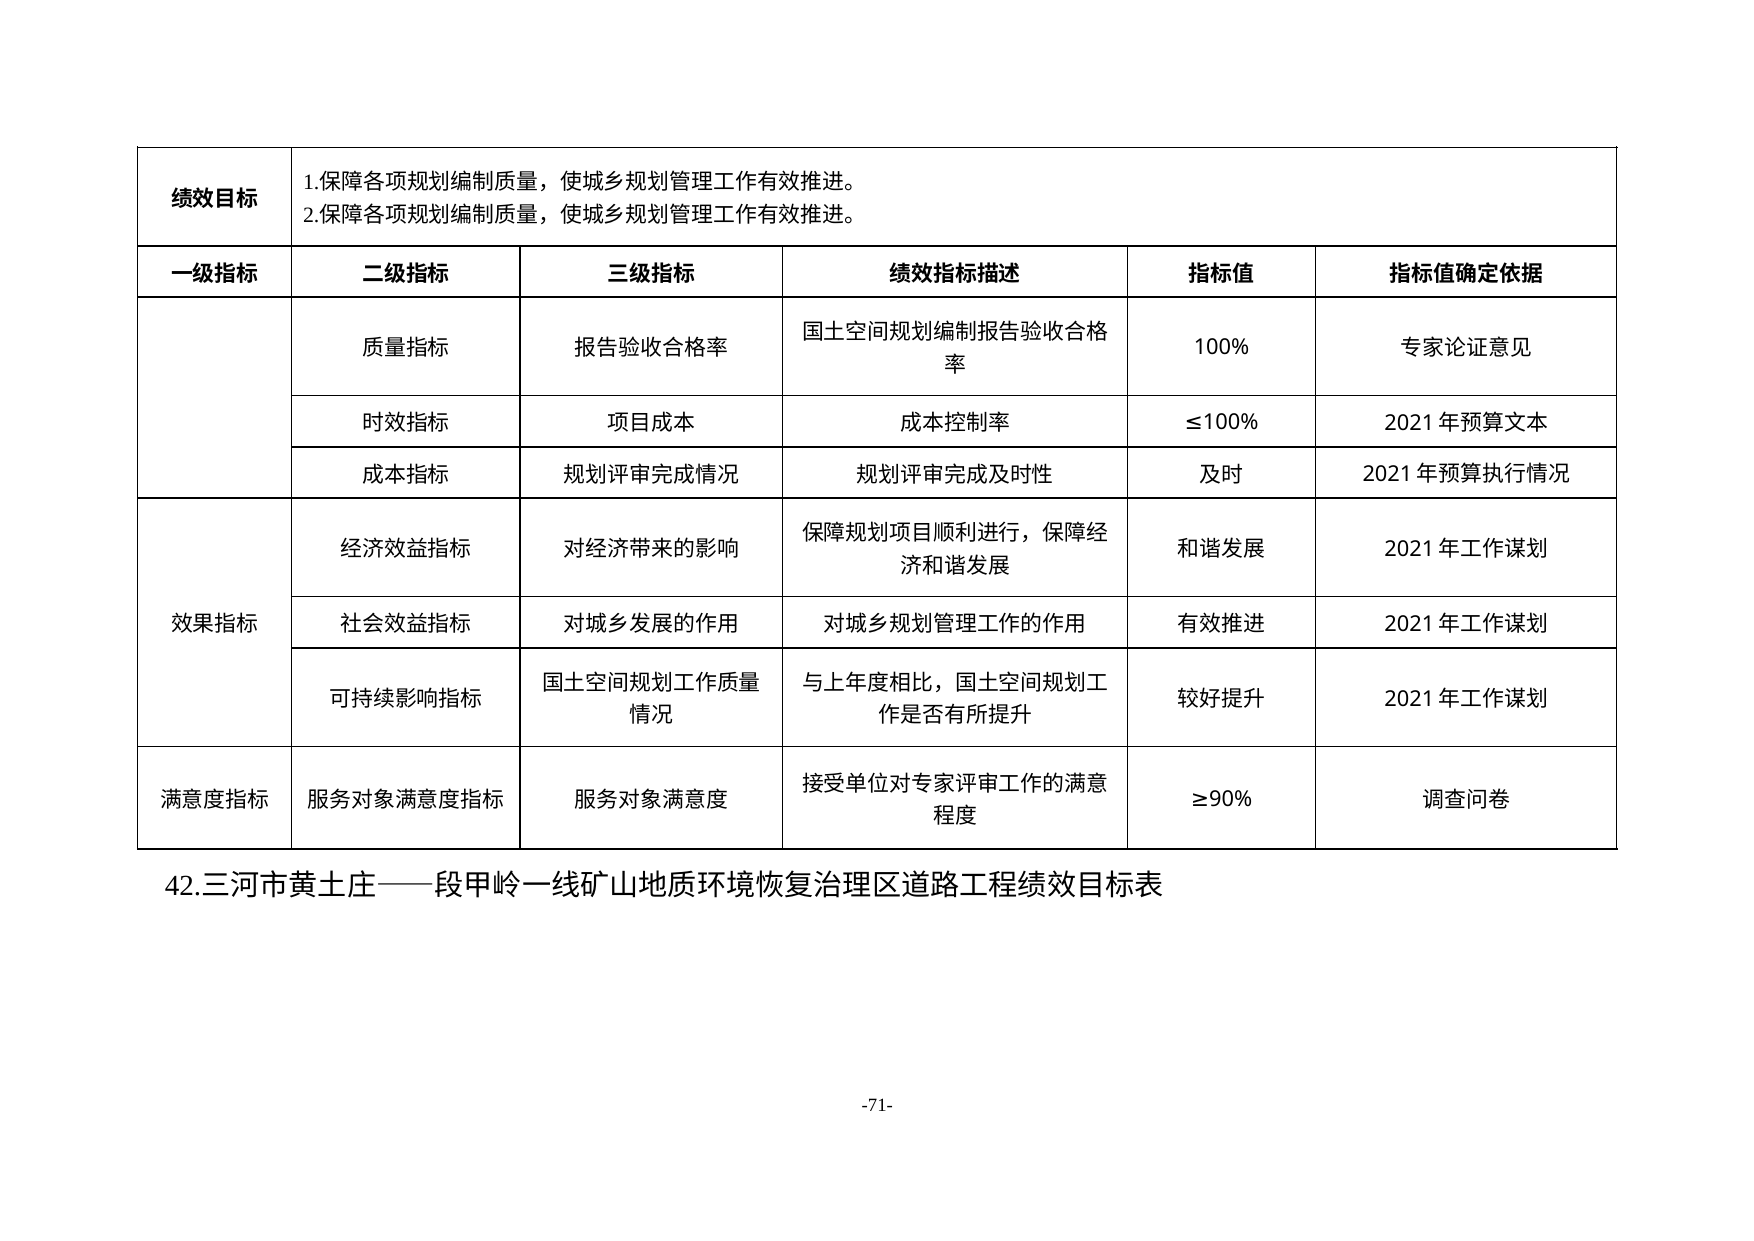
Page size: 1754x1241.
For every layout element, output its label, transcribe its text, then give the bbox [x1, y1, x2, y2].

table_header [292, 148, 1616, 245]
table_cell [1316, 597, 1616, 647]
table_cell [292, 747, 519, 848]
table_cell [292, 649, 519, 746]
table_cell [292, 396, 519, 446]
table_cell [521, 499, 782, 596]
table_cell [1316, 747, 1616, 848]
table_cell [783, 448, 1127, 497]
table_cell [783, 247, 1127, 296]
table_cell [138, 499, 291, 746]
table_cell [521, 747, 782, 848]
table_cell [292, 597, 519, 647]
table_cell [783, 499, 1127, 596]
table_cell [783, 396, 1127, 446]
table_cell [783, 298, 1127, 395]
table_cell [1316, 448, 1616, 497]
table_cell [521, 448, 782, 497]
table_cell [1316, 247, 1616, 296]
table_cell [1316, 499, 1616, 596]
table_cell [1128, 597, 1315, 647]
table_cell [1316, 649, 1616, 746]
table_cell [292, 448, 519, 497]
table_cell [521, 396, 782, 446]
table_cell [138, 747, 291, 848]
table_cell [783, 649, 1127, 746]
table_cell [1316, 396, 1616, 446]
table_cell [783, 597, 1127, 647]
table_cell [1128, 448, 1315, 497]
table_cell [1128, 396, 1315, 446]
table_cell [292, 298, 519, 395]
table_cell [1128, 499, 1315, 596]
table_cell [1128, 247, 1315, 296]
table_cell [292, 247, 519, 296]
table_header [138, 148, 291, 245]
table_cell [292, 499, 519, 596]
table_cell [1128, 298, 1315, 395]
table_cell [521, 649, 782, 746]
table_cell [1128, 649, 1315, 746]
text 42.三河市黄土庄——段甲岭一线矿山地质环境恢复治理区道路工程绩效目标表{ TC 2、办公自动化（OA）和督查督办系统升级及推广费绩效目标表 \f C \l 1 } [106, 850, 1648, 915]
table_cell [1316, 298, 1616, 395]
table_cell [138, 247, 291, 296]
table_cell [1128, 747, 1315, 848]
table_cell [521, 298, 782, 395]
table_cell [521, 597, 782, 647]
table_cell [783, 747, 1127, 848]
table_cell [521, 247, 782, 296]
